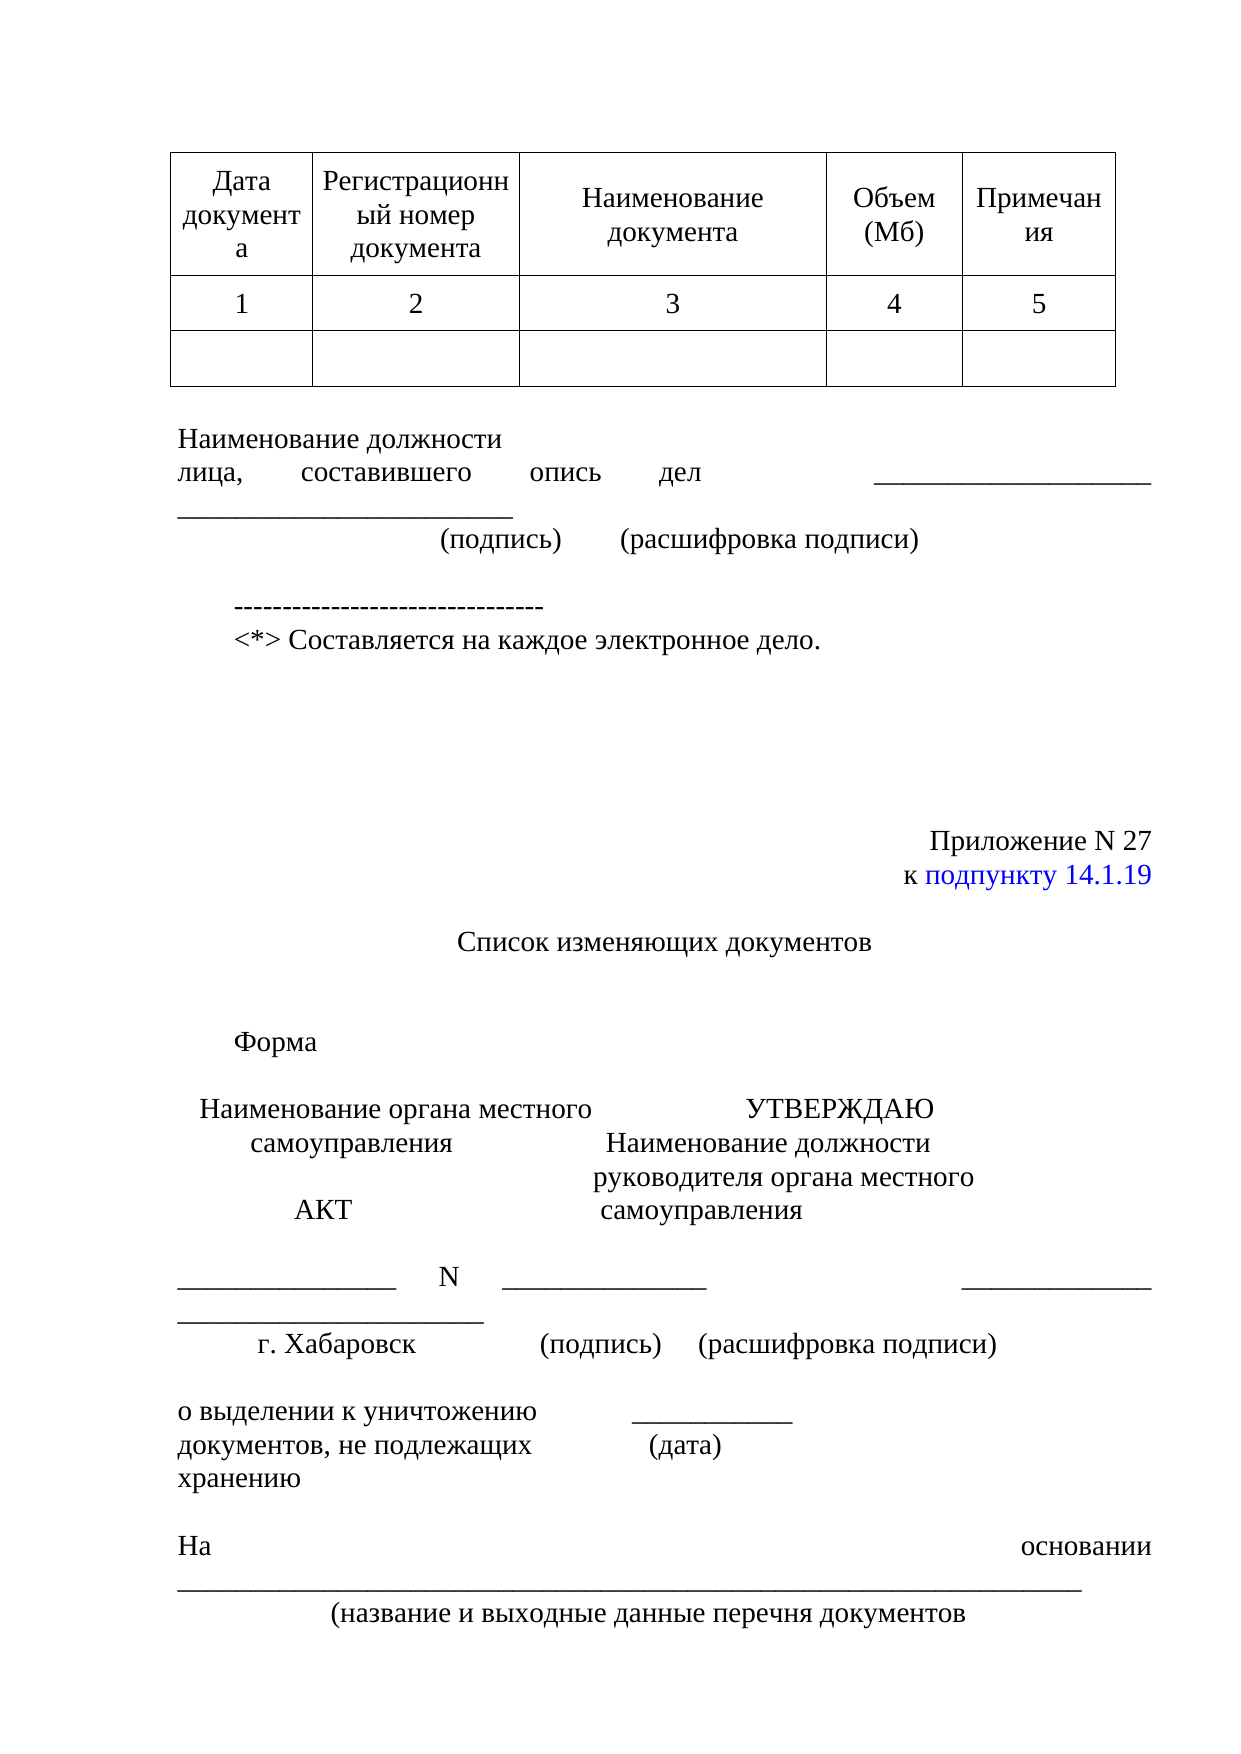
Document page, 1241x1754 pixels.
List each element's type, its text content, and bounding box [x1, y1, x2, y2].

table_header Примечания [963, 153, 1115, 274]
table_cell [827, 331, 962, 386]
text Наименование должности [177, 421, 1152, 454]
text документов, не подлежащих (дата) [177, 1427, 1152, 1461]
text хранению [177, 1461, 1152, 1494]
table_header Дата документа [171, 153, 312, 274]
text Наименование органа местного УТВЕРЖДАЮ [177, 1092, 1152, 1125]
text г. Хабаровск (подпись) (расшифровка подписи) [177, 1326, 1152, 1360]
text _______________ N ______________ _____________ _____________________ [177, 1259, 1152, 1326]
table_header Регистрационный номер документа [313, 153, 519, 274]
text Список изменяющих документов [177, 924, 1152, 957]
text лица, составившего опись дел ___________________ _______________________ [177, 454, 1152, 521]
text <*> Составляется на каждое электронное дело. [177, 622, 1152, 656]
text Форма [177, 1024, 1152, 1058]
table_cell 3 [520, 276, 826, 330]
text к подпункту 14.1.19 [177, 857, 1152, 890]
text самоуправления Наименование должности [177, 1125, 1152, 1159]
table_cell [963, 331, 1115, 386]
text о выделении к уничтожению ___________ [177, 1393, 1152, 1427]
table_cell [520, 331, 826, 386]
table_cell [171, 331, 312, 386]
table_cell 5 [963, 276, 1115, 330]
text (подпись) (расшифровка подписи) [177, 521, 1152, 555]
text На основании ______________________________________________________________ [177, 1528, 1152, 1595]
table_cell [313, 331, 519, 386]
table_cell 4 [827, 276, 962, 330]
text АКТ самоуправления [177, 1192, 1152, 1226]
text руководителя органа местного [177, 1159, 1152, 1192]
table_header Наименование документа [520, 153, 826, 274]
text Приложение N 27 [177, 823, 1152, 857]
table_cell 1 [171, 276, 312, 330]
table_cell 2 [313, 276, 519, 330]
text (название и выходные данные перечня документов [177, 1595, 1152, 1628]
table_header Объем (Мб) [827, 153, 962, 274]
text -------------------------------- [177, 588, 1152, 622]
